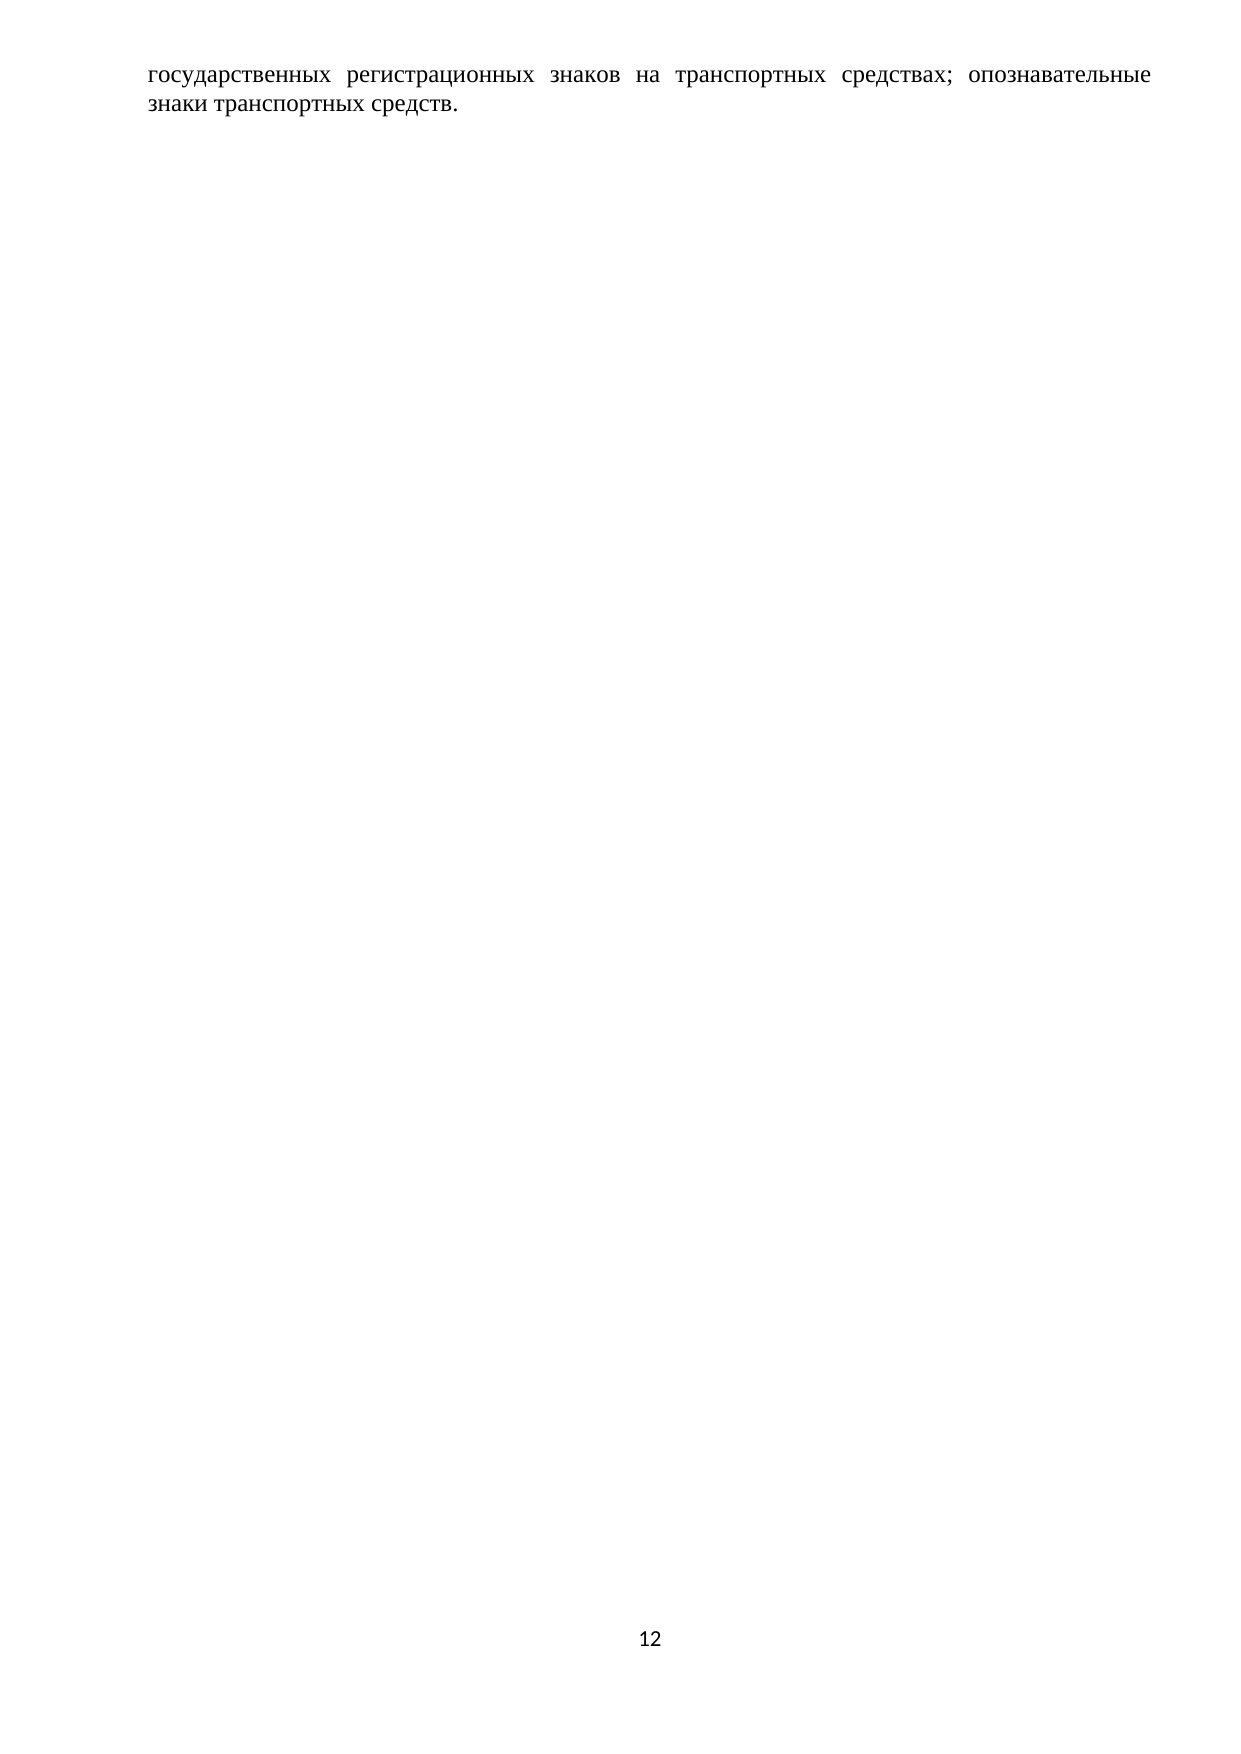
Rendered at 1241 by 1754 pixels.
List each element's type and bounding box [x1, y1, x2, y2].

text [148, 59, 1152, 117]
